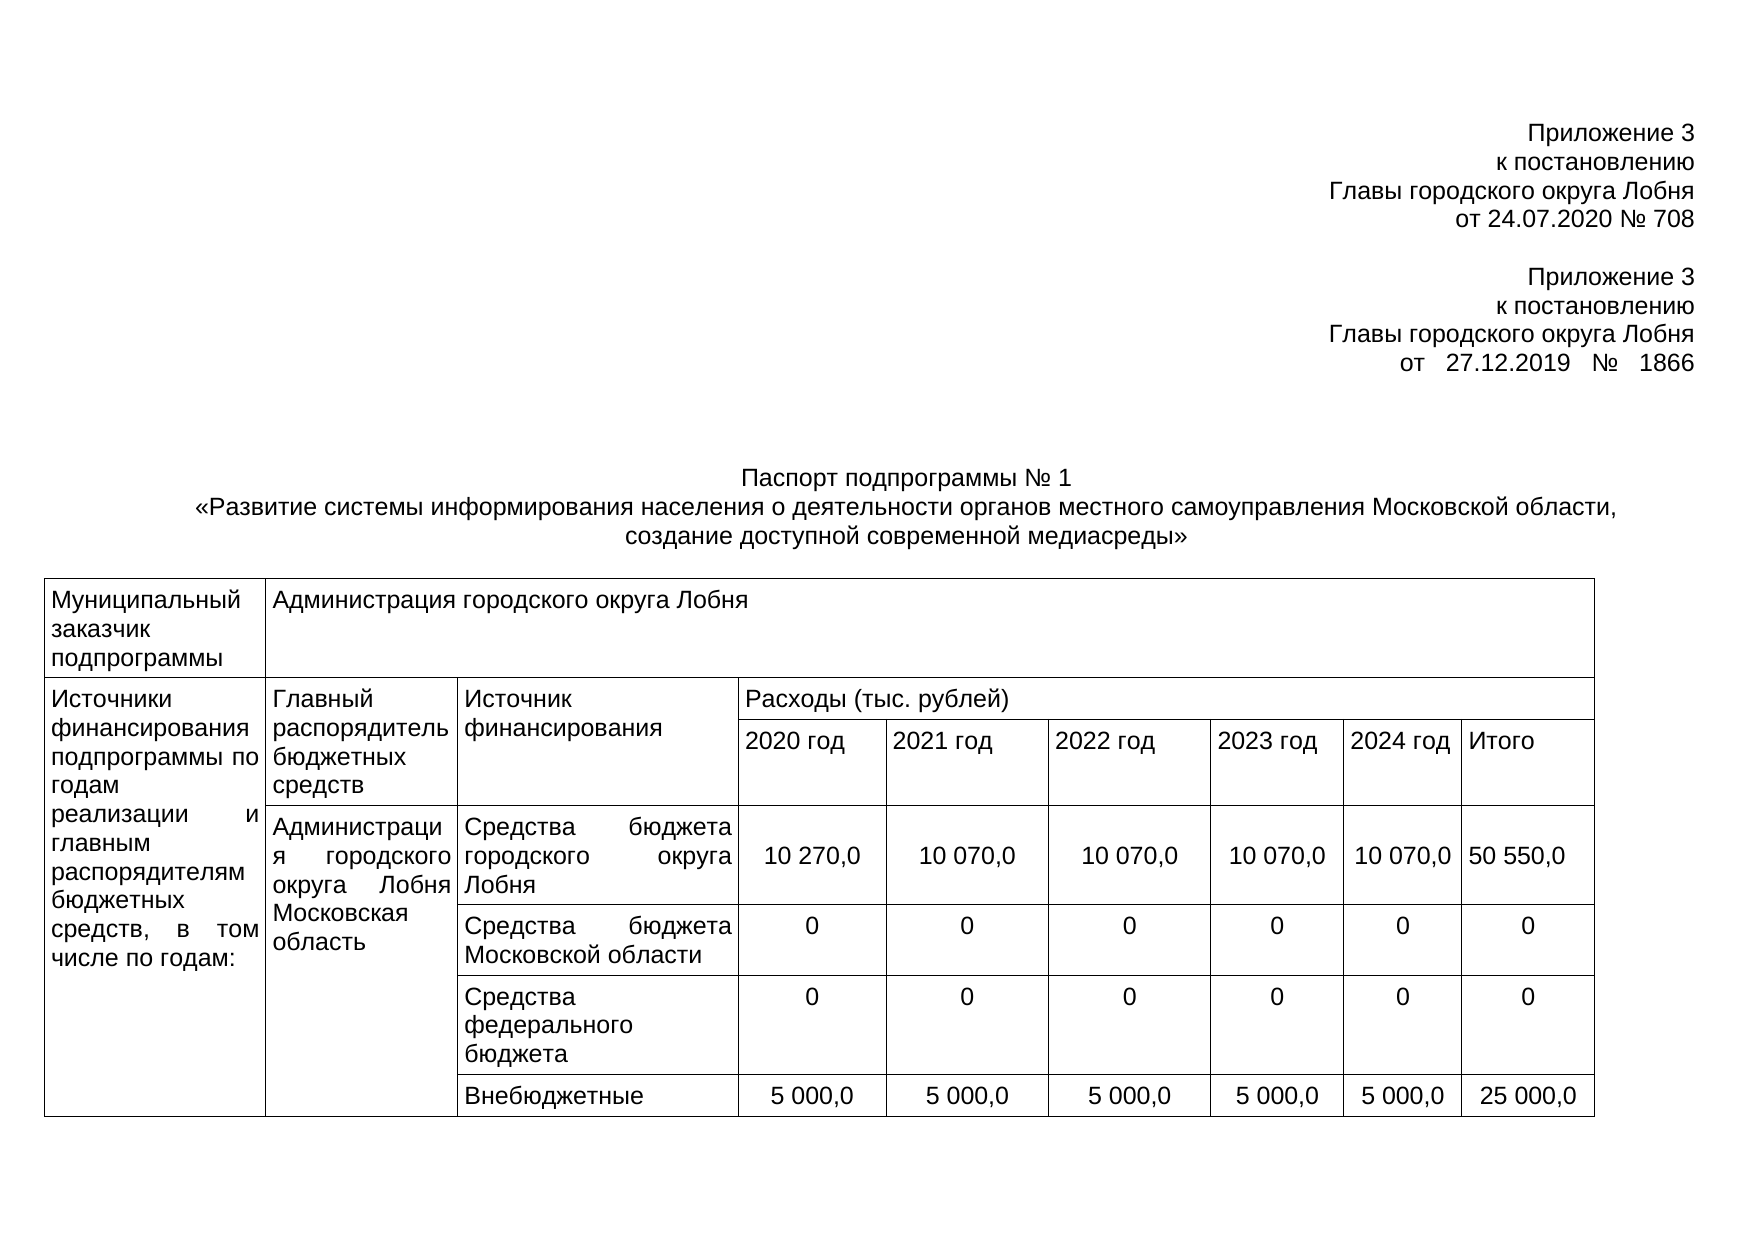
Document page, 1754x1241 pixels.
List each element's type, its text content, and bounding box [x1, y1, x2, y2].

table_cell 0 [1049, 976, 1210, 1074]
table_cell Средства федерального бюджета [458, 976, 738, 1074]
text Главы городского округа Лобня [1048, 176, 1695, 204]
table_cell Администрация городского округа Лобня Московская область [266, 806, 457, 1116]
table_cell 0 [1344, 976, 1461, 1074]
table_cell 2024 год [1344, 720, 1461, 805]
table_cell 2020 год [739, 720, 886, 805]
text Паспорт подпрограммы № 1 [118, 463, 1695, 492]
table_cell 0 [887, 905, 1048, 975]
table_cell 5 000,0 [887, 1075, 1048, 1116]
text от 24.07.2020 № 708 [118, 204, 1695, 233]
table_cell 50 550,0 [1462, 806, 1594, 904]
table_cell Средства бюджета Московской области [458, 905, 738, 975]
table_cell Источники финансирования подпрограммы по годам реализации и главным распорядителям бюджетных средств, в том числе по годам: [45, 678, 265, 1116]
table_cell 5 000,0 [1049, 1075, 1210, 1116]
table_cell 25 000,0 [1462, 1075, 1594, 1116]
table_header Муниципальный заказчик подпрограммы [45, 579, 265, 677]
text Приложение 3 [1048, 262, 1695, 291]
table_cell 2021 год [887, 720, 1048, 805]
table_header Администрация городского округа Лобня [266, 579, 1594, 677]
table_cell 10 070,0 [1049, 806, 1210, 904]
table_cell 0 [1049, 905, 1210, 975]
text к постановлению [1048, 147, 1695, 176]
table_cell Расходы (тыс. рублей) [739, 678, 1594, 719]
table_cell 0 [1211, 905, 1343, 975]
table_cell 0 [1211, 976, 1343, 1074]
table_cell 0 [1462, 976, 1594, 1074]
table_cell 0 [1462, 905, 1594, 975]
table_cell Источник финансирования [458, 678, 738, 805]
table_cell 10 270,0 [739, 806, 886, 904]
text к постановлению [1048, 291, 1695, 319]
table_cell 5 000,0 [1211, 1075, 1343, 1116]
table_cell Итого [1462, 720, 1594, 805]
text от 27.12.2019 № 1866 [1048, 348, 1695, 377]
table_cell 5 000,0 [1344, 1075, 1461, 1116]
table_cell 10 070,0 [1211, 806, 1343, 904]
table_cell 5 000,0 [739, 1075, 886, 1116]
table_cell 0 [887, 976, 1048, 1074]
table_cell 0 [739, 976, 886, 1074]
table_cell 0 [739, 905, 886, 975]
table_cell 10 070,0 [887, 806, 1048, 904]
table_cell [458, 1075, 738, 1116]
table_cell 10 070,0 [1344, 806, 1461, 904]
table_cell Средства бюджета городского округа Лобня [458, 806, 738, 904]
text Приложение 3 [1048, 118, 1695, 147]
text создание доступной современной медиасреды» [118, 521, 1695, 549]
text «Развитие системы информирования населения о деятельности органов местного самоуправления Московской области, [118, 492, 1695, 521]
table_cell 2022 год [1049, 720, 1210, 805]
table_cell 2023 год [1211, 720, 1343, 805]
text Главы городского округа Лобня [1048, 319, 1695, 348]
table_cell 0 [1344, 905, 1461, 975]
table_cell Главный распорядитель бюджетных средств [266, 678, 457, 805]
